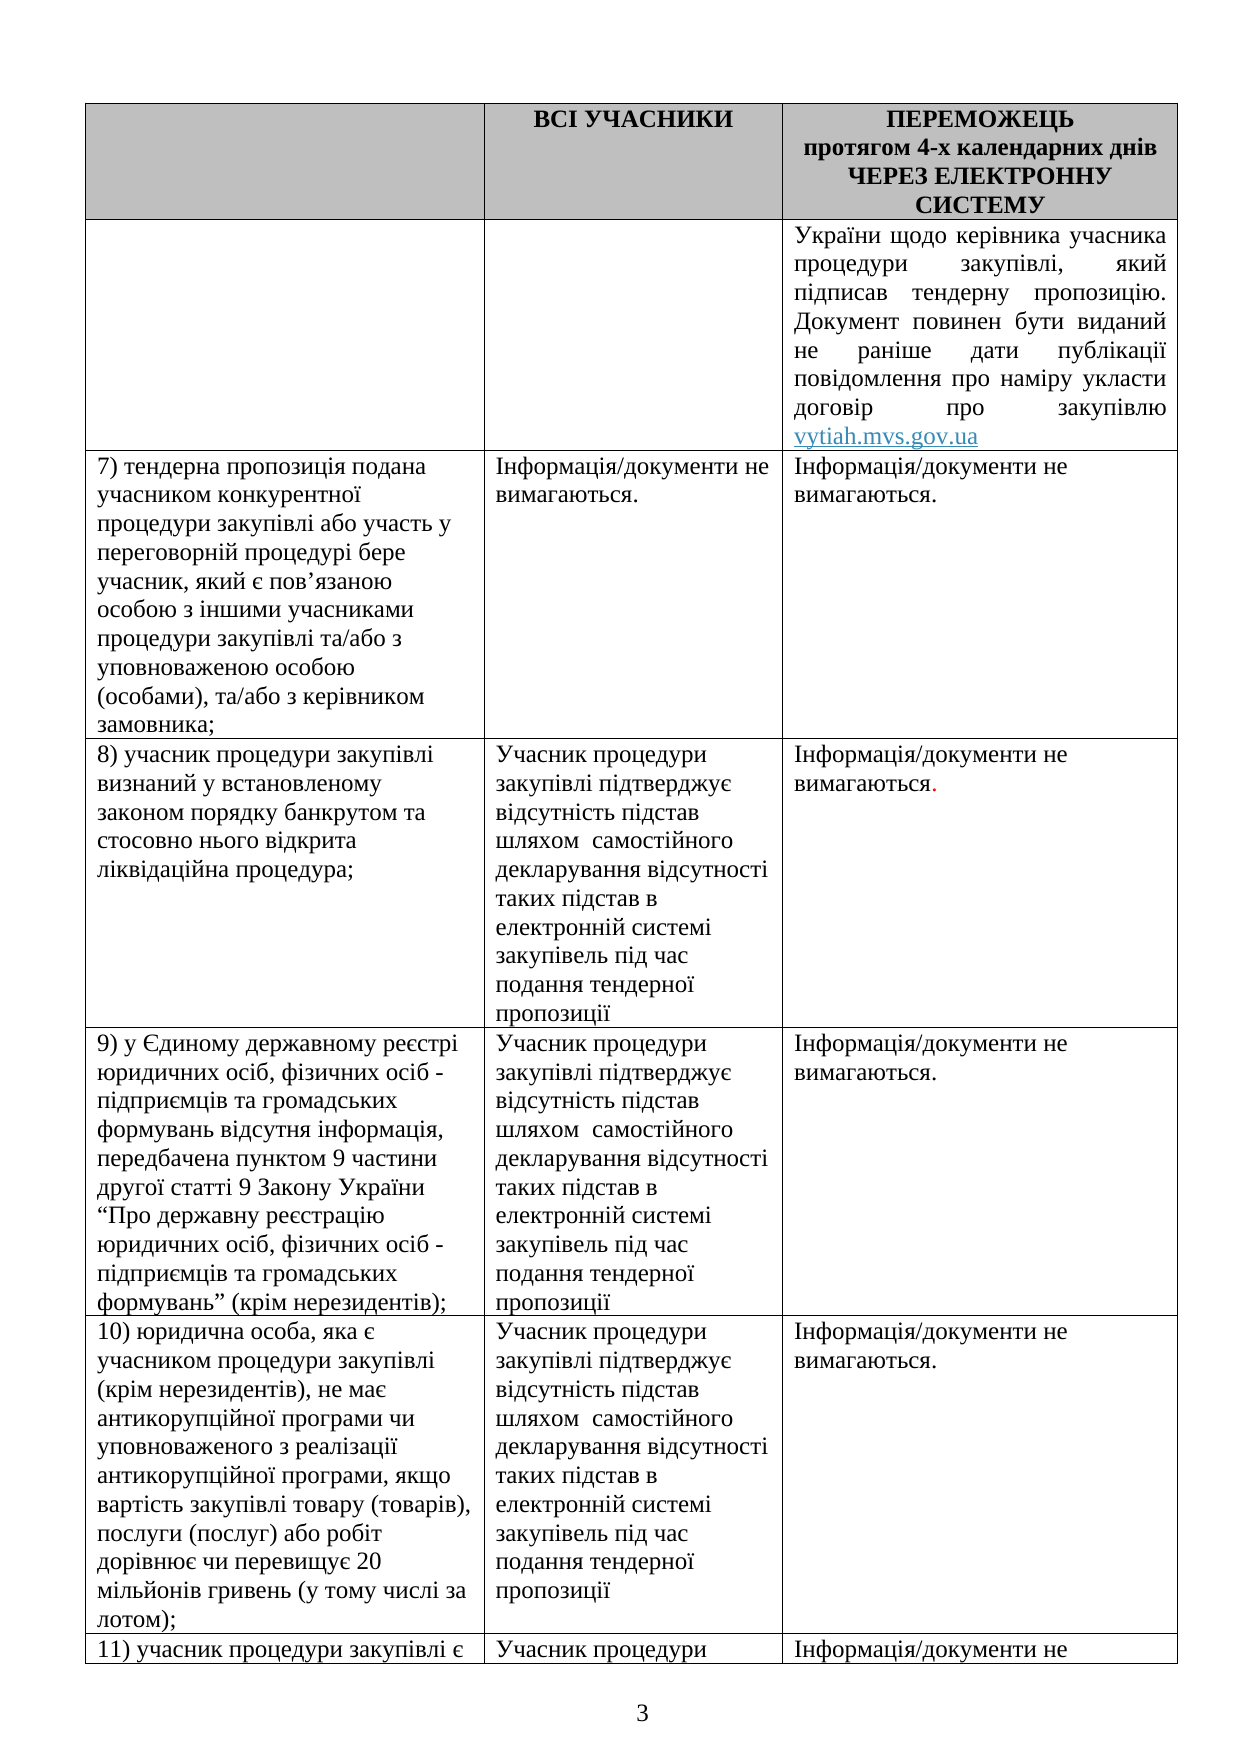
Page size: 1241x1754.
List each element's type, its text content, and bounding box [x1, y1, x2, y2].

table_header ВСІ УЧАСНИКИ [485, 104, 782, 219]
table_cell Інформація/документи не вимагаються. [783, 451, 1177, 738]
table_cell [86, 1634, 484, 1662]
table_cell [783, 220, 1177, 450]
table_cell 7) тендерна пропозиція подана учасником конкурентної процедури закупівлі або участь у переговорній процедурі бере учасник, який є пов’язаною особою з іншими учасниками процедури закупівлі та/або з уповноваженою особою (особами), та/або з керівником замовника; [86, 451, 484, 738]
table_cell Інформація/документи не вимагаються. [783, 1028, 1177, 1315]
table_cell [86, 220, 484, 450]
table_header [86, 104, 484, 219]
table_cell Інформація/документи не вимагаються. [783, 1316, 1177, 1633]
table_cell Інформація/документи не вимагаються. [783, 739, 1177, 1027]
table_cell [485, 1634, 782, 1662]
table_cell 8) учасник процедури закупівлі визнаний у встановленому законом порядку банкрутом та стосовно нього відкрита ліквідаційна процедура; [86, 739, 484, 1027]
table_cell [485, 220, 782, 450]
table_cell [485, 1316, 782, 1633]
table_cell 10) юридична особа, яка є учасником процедури закупівлі (крім нерезидентів), не має антикорупційної програми чи уповноваженого з реалізації антикорупційної програми, якщо вартість закупівлі товару (товарів), послуги (послуг) або робіт дорівнює чи перевищує 20 мільйонів гривень (у тому числі за лотом); [86, 1316, 484, 1633]
table_header ПЕРЕМОЖЕЦЬ протягом 4-х календарних днів ЧЕРЕЗ ЕЛЕКТРОННУ СИСТЕМУ [783, 104, 1177, 219]
table_cell 9) у Єдиному державному реєстрі юридичних осіб, фізичних осіб - підприємців та громадських формувань відсутня інформація, передбачена пунктом 9 частини другої статті 9 Закону України “Про державну реєстрацію юридичних осіб, фізичних осіб - підприємців та громадських формувань” (крім нерезидентів); [86, 1028, 484, 1315]
table_cell Інформація/документи не вимагаються. [485, 451, 782, 738]
table_cell Інформація/документи не вимагаються. [783, 1634, 1177, 1662]
